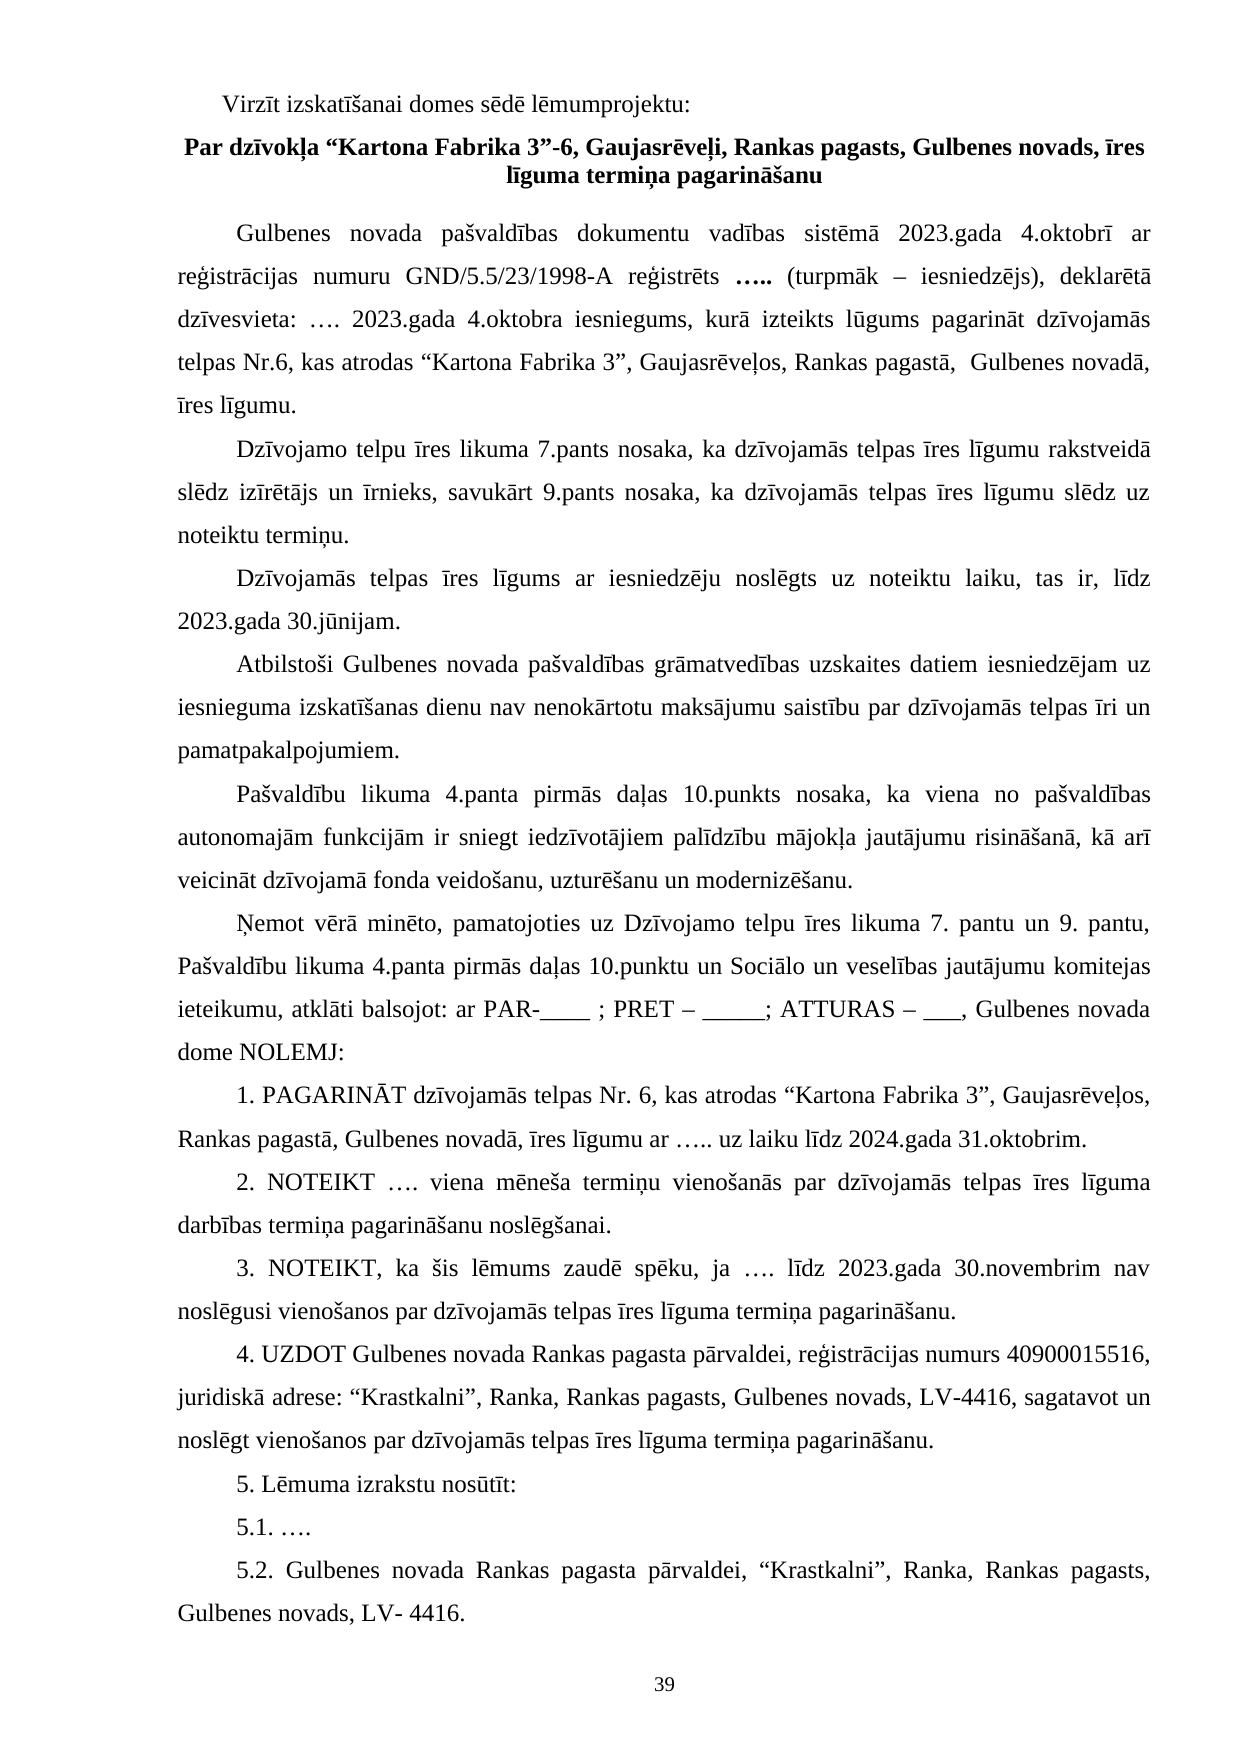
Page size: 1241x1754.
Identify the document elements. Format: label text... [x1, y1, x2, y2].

text Dzīvojamās telpas īres līgums ar iesniedzēju noslēgts uz noteiktu laiku, tas ir, līdz 2023.gada 30.jūnijam. [177, 563, 1152, 635]
text Virzīt izskatīšanai domes sēdē lēmumprojektu: [177, 89, 1152, 117]
text Ņemot vērā minēto, pamatojoties uz Dzīvojamo telpu īres likuma 7. pantu un 9. pantu, Pašvaldību likuma 4.panta pirmās daļas 10.punktu un Sociālo un veselības jautājumu komitejas ieteikumu, atklāti balsojot: ar PAR-____ ; PRET – _____; ATTURAS – ___, Gulbenes novada dome NOLEMJ: [177, 908, 1152, 1066]
text Par dzīvokļa “Kartona Fabrika 3”-6, Gaujasrēveļi, Rankas pagasts, Gulbenes novads, īres līguma termiņa pagarināšanu [177, 132, 1152, 189]
text Atbilstoši Gulbenes novada pašvaldības grāmatvedības uzskaites datiem iesniedzējam uz iesnieguma izskatīšanas dienu nav nenokārtotu maksājumu saistību par dzīvojamās telpas īri un pamatpakalpojumiem. [177, 649, 1152, 764]
text 5. Lēmuma izrakstu nosūtīt: [177, 1469, 1152, 1497]
text 5.2. Gulbenes novada Rankas pagasta pārvaldei, “Krastkalni”, Ranka, Rankas pagasts, Gulbenes novads, LV- 4416. [177, 1555, 1152, 1627]
text 3. NOTEIKT, ka šis lēmums zaudē spēku, ja …. līdz 2023.gada 30.novembrim nav noslēgusi vienošanos par dzīvojamās telpas īres līguma termiņa pagarināšanu. [177, 1253, 1152, 1325]
text Pašvaldību likuma 4.panta pirmās daļas 10.punkts nosaka, ka viena no pašvaldības autonomajām funkcijām ir sniegt iedzīvotājiem palīdzību mājokļa jautājumu risināšanā, kā arī veicināt dzīvojamā fonda veidošanu, uzturēšanu un modernizēšanu. [177, 779, 1152, 894]
text 5.1. …. [177, 1512, 1152, 1541]
text 4. UZDOT Gulbenes novada Rankas pagasta pārvaldei, reģistrācijas numurs 40900015516, juridiskā adrese: “Krastkalni”, Ranka, Rankas pagasts, Gulbenes novads, LV-4416, sagatavot un noslēgt vienošanos par dzīvojamās telpas īres līguma termiņa pagarināšanu. [177, 1339, 1152, 1454]
text Gulbenes novada pašvaldības dokumentu vadības sistēmā 2023.gada 4.oktobrī ar reģistrācijas numuru GND/5.5/23/1998-A reģistrēts ….. (turpmāk – iesniedzējs), deklarētā dzīvesvieta: …. 2023.gada 4.oktobra iesniegums, kurā izteikts lūgums pagarināt dzīvojamās telpas Nr.6, kas atrodas “Kartona Fabrika 3”, Gaujasrēveļos, Rankas pagastā, Gulbenes novadā, īres līgumu. [177, 218, 1152, 419]
text 2. NOTEIKT …. viena mēneša termiņu vienošanās par dzīvojamās telpas īres līguma darbības termiņa pagarināšanu noslēgšanai. [177, 1167, 1152, 1239]
text 1. PAGARINĀT dzīvojamās telpas Nr. 6, kas atrodas “Kartona Fabrika 3”, Gaujasrēveļos, Rankas pagastā, Gulbenes novadā, īres līgumu ar ….. uz laiku līdz 2024.gada 31.oktobrim. [177, 1081, 1152, 1152]
text Dzīvojamo telpu īres likuma 7.pants nosaka, ka dzīvojamās telpas īres līgumu rakstveidā slēdz izīrētājs un īrnieks, savukārt 9.pants nosaka, ka dzīvojamās telpas īres līgumu slēdz uz noteiktu termiņu. [177, 434, 1152, 549]
